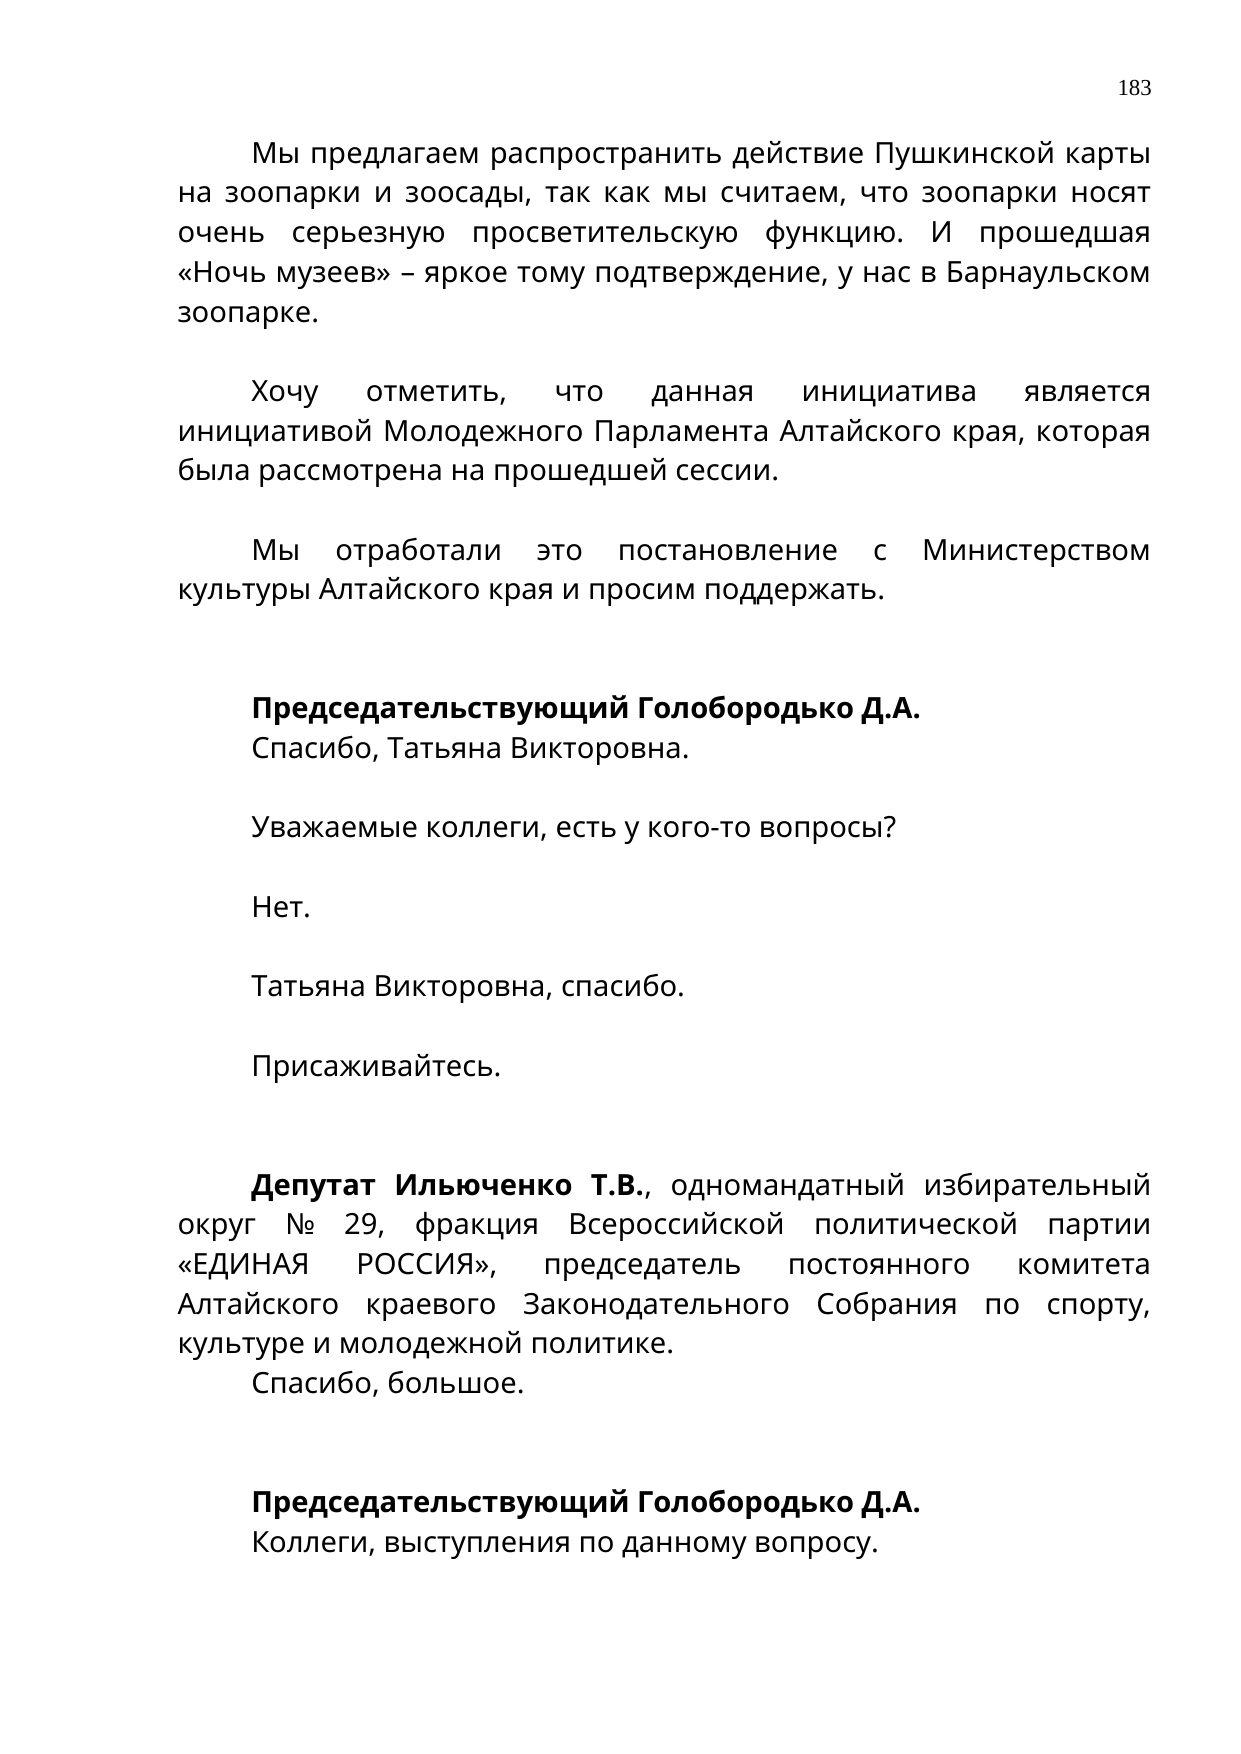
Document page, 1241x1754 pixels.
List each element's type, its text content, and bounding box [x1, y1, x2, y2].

text Татьяна Викторовна, спасибо. [177, 966, 1152, 1005]
text Хочу отметить, что данная инициатива является инициативой Молодежного Парламента Алтайского края, которая была рассмотрена на прошедшей сессии. [177, 370, 1152, 489]
text Депутат Ильюченко Т.В., одномандатный избирательный округ № 29, фракция Всероссийской политической партии «ЕДИНАЯ РОССИЯ», председатель постоянного комитета Алтайского краевого Законодательного Собрания по спорту, культуре и молодежной политике. [177, 1164, 1152, 1362]
text Коллеги, выступления по данному вопросу. [177, 1521, 1152, 1561]
text Уважаемые коллеги, есть у кого-то вопросы? [177, 807, 1152, 846]
text Председательствующий Голобородько Д.А. [177, 688, 1152, 727]
text Присаживайтесь. [177, 1045, 1152, 1084]
text Мы отработали это постановление с Министерством культуры Алтайского края и просим поддержать. [177, 529, 1152, 608]
text Спасибо, большое. [177, 1362, 1152, 1402]
text Мы предлагаем распространить действие Пушкинской карты на зоопарки и зоосады, так как мы считаем, что зоопарки носят очень серьезную просветительскую функцию. И прошедшая «Ночь музеев» – яркое тому подтверждение, у нас в Барнаульском зоопарке. [177, 132, 1152, 331]
text Председательствующий Голобородько Д.А. [177, 1481, 1152, 1521]
text Спасибо, Татьяна Викторовна. [177, 727, 1152, 767]
text Нет. [177, 886, 1152, 926]
